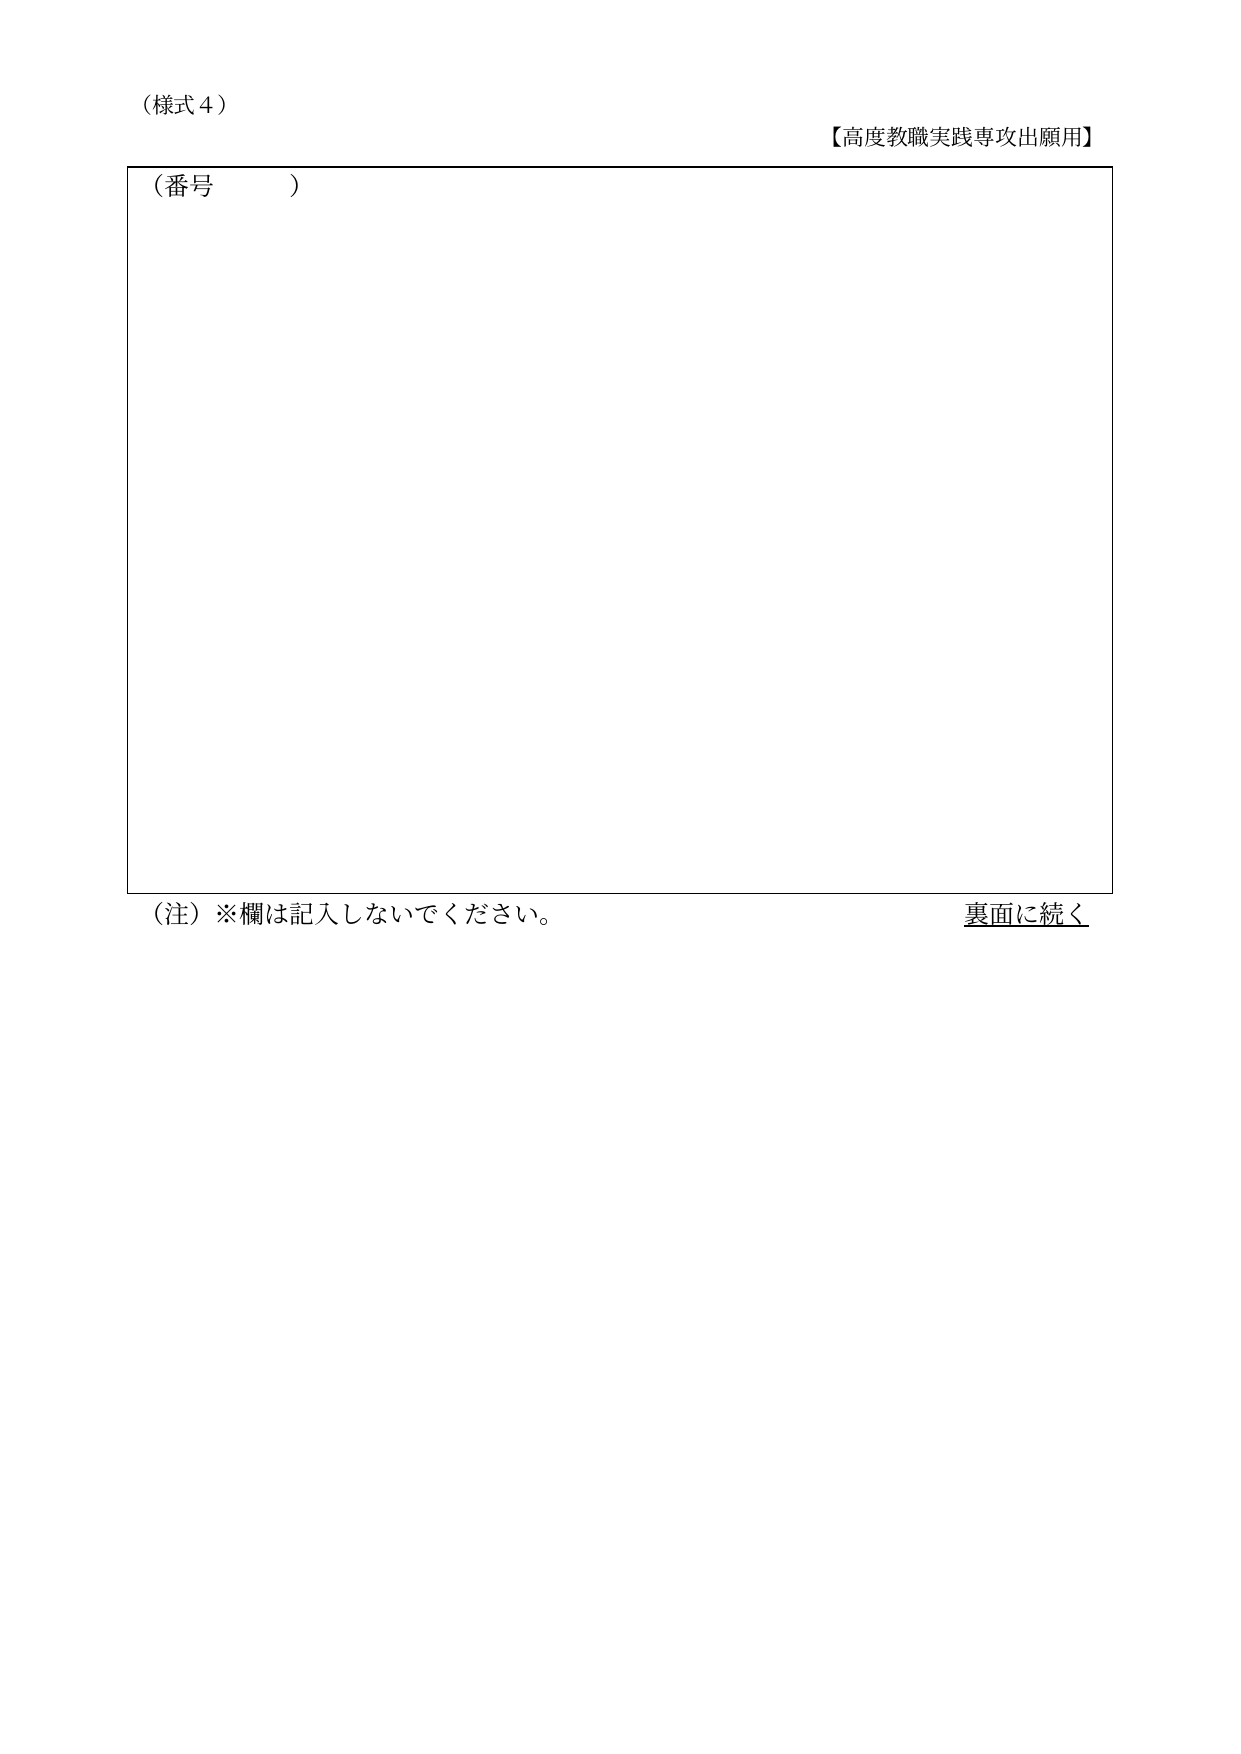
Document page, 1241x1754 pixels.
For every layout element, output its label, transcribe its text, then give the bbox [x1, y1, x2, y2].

table_cell （番号 ） [128, 168, 1112, 893]
table_cell （注）※欄は記入しないでください。 裏面に続く [128, 894, 1112, 931]
